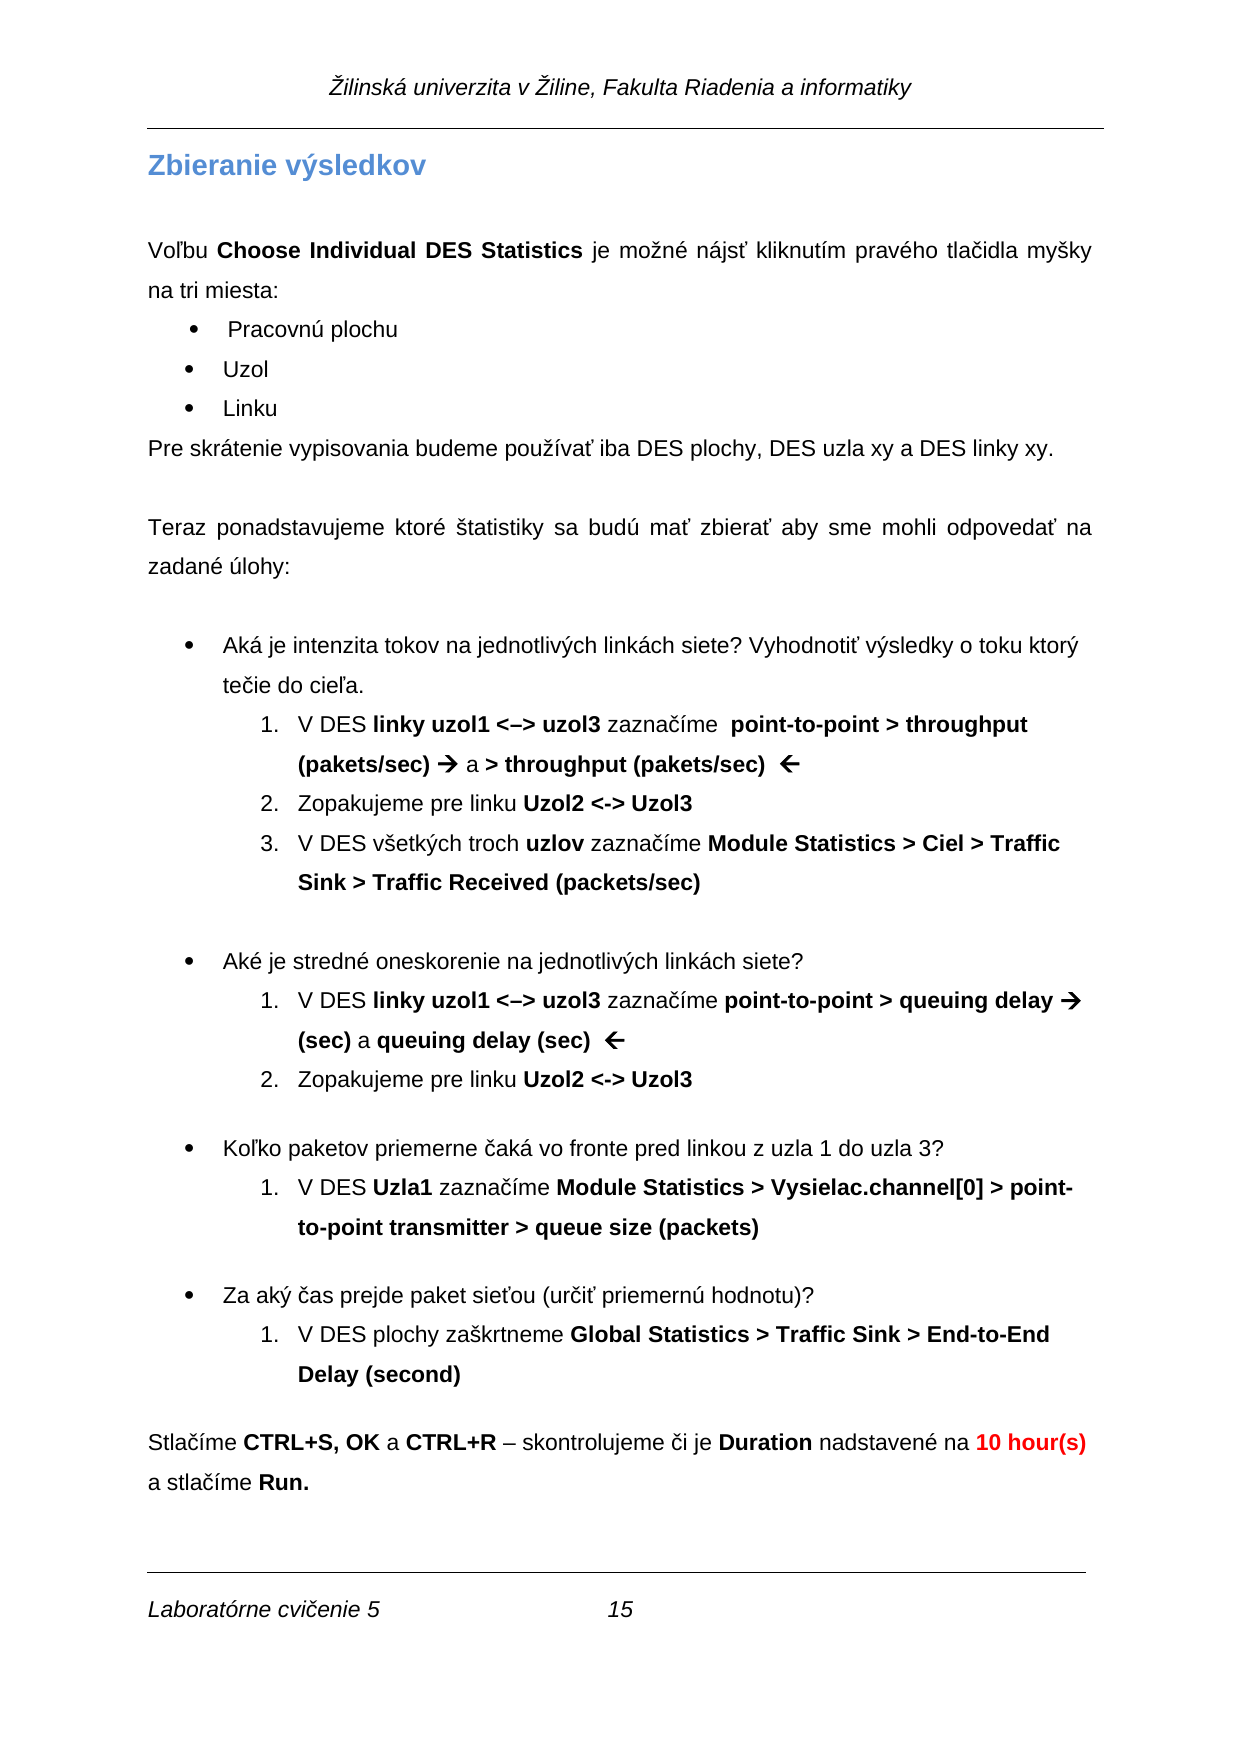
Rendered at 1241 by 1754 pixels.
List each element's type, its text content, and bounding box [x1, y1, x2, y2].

list Pracovnú plochu [190, 316, 1093, 343]
list Uzol [185, 356, 1093, 382]
list Koľko paketov priemerne čaká vo fronte pred linkou z uzla 1 do uzla 3? [185, 1135, 1093, 1161]
text Voľbu Choose Individual DES Statistics je možné nájsť kliknutím pravého tlačidla myšky na tri miesta: [148, 237, 1093, 303]
list V DES linky uzol1 <–> uzol3 zaznačíme point-to-point > throughput (pakets/sec) a > throughput (pakets/sec) [260, 711, 1093, 777]
list V DES všetkých troch uzlov zaznačíme Module Statistics > Ciel > Traffic Sink > Traffic Received (packets/sec) [260, 829, 1093, 895]
text Teraz ponadstavujeme ktoré štatistiky sa budú mať zbierať aby sme mohli odpovedať na zadané úlohy: [148, 514, 1093, 579]
list Aká je intenzita tokov na jednotlivých linkách siete? Vyhodnotiť výsledky o toku ktorý tečie do cieľa. [185, 632, 1093, 698]
list Za aký čas prejde paket sieťou (určiť priemernú hodnotu)? [185, 1282, 1093, 1308]
text Pre skrátenie vypisovania budeme používať iba DES plochy, DES uzla xy a DES linky xy. [148, 435, 1093, 461]
list Stlačíme CTRL+S, OK a CTRL+R – skontrolujeme či je Duration nadstavené na 10 hour(s) a stlačíme Run. [148, 1429, 1093, 1495]
list Zopakujeme pre linku Uzol2 <-> Uzol3 [260, 1066, 1093, 1093]
list V DES linky uzol1 <–> uzol3 zaznačíme point-to-point > queuing delay (sec) a queuing delay (sec) [260, 987, 1093, 1053]
list Aké je stredné oneskorenie na jednotlivých linkách siete? [185, 948, 1093, 974]
list Zopakujeme pre linku Uzol2 <-> Uzol3 [260, 790, 1093, 816]
list Linku [185, 395, 1093, 422]
list Zbieranie výsledkov [148, 148, 1093, 181]
list V DES Uzla1 zaznačíme Module Statistics > Vysielac.channel[0] > point-to-point transmitter > queue size (packets) [260, 1174, 1093, 1240]
list V DES plochy zaškrtneme Global Statistics > Traffic Sink > End-to-End Delay (second) [260, 1321, 1093, 1387]
